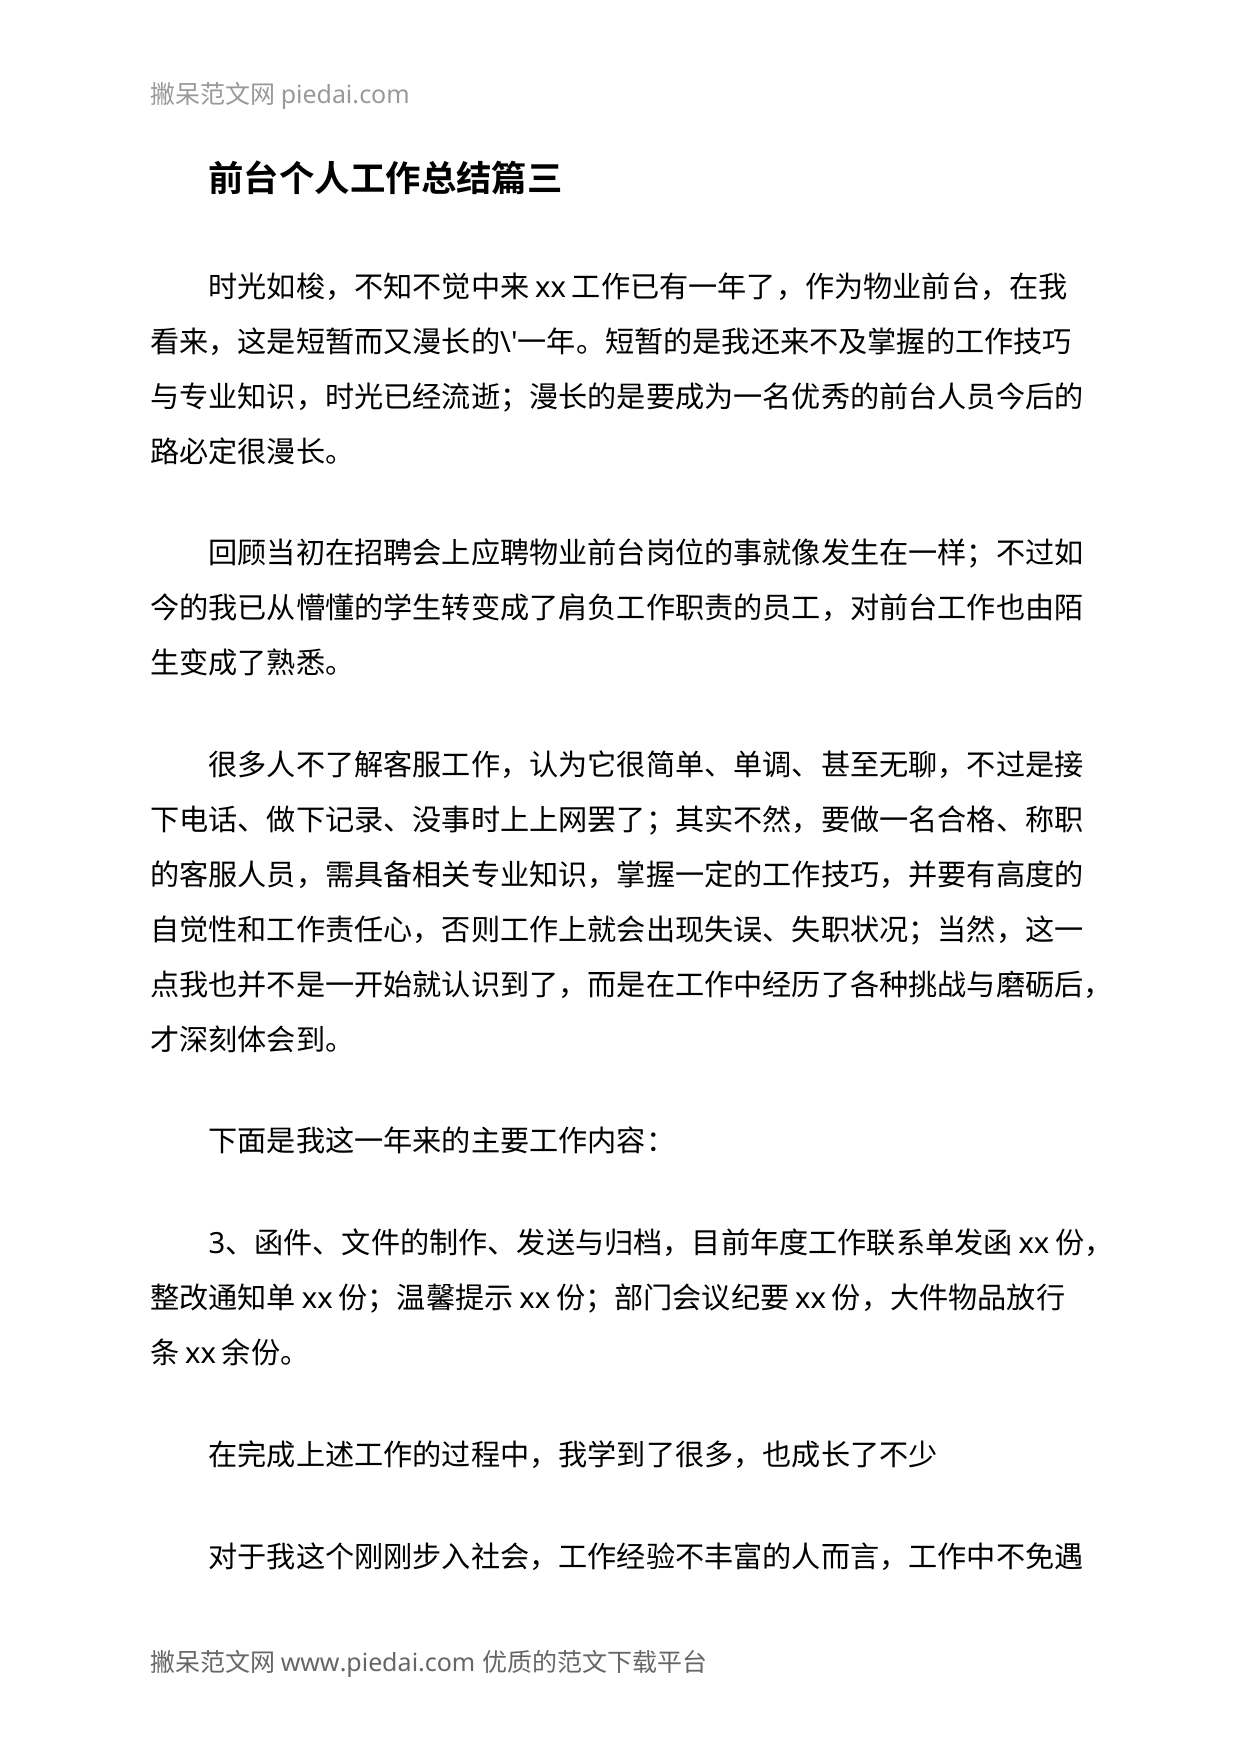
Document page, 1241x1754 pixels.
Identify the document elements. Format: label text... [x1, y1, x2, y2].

text 前台个人工作总结篇三 [150, 150, 1090, 201]
text 回顾当初在招聘会上应聘物业前台岗位的事就像发生在一样；不过如今的我已从懵懂的学生转变成了肩负工作职责的员工，对前台工作也由陌生变成了熟悉。 [150, 530, 1090, 682]
text 下面是我这一年来的主要工作内容： [150, 1118, 1090, 1160]
text 3、函件、文件的制作、发送与归档，目前年度工作联系单发函xx份，整改通知单xx份；温馨提示xx份；部门会议纪要xx份，大件物品放行条xx余份。 [150, 1220, 1090, 1372]
text 很多人不了解客服工作，认为它很简单、单调、甚至无聊，不过是接下电话、做下记录、没事时上上网罢了；其实不然，要做一名合格、称职的客服人员，需具备相关专业知识，掌握一定的工作技巧，并要有高度的自觉性和工作责任心，否则工作上就会出现失误、失职状况；当然，这一点我也并不是一开始就认识到了，而是在工作中经历了各种挑战与磨砺后，才深刻体会到。 [150, 742, 1090, 1058]
text 时光如梭，不知不觉中来xx工作已有一年了，作为物业前台，在我看来，这是短暂而又漫长的\'一年。短暂的是我还来不及掌握的工作技巧与专业知识，时光已经流逝；漫长的是要成为一名优秀的前台人员今后的路必定很漫长。 [150, 263, 1090, 471]
text 在完成上述工作的过程中，我学到了很多，也成长了不少 [150, 1432, 1090, 1474]
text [150, 1533, 1090, 1576]
